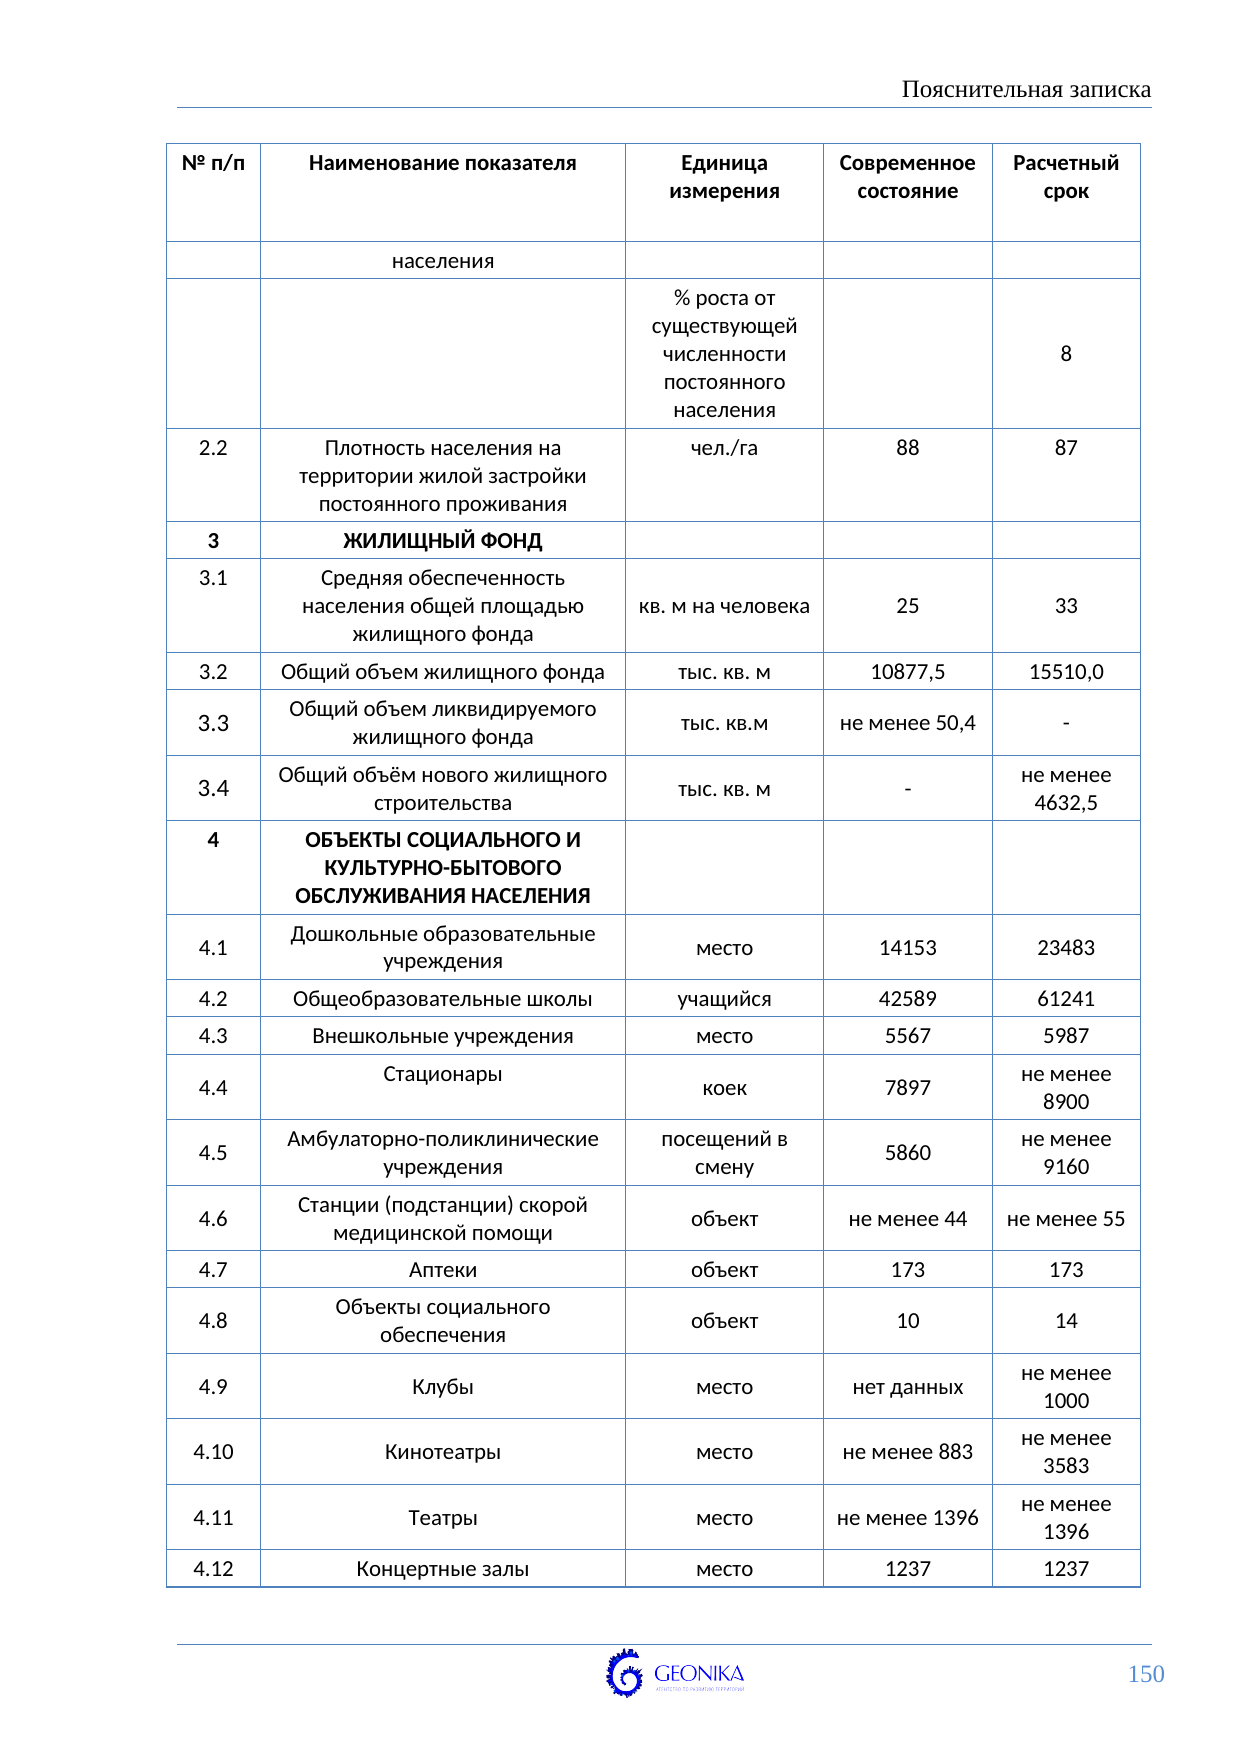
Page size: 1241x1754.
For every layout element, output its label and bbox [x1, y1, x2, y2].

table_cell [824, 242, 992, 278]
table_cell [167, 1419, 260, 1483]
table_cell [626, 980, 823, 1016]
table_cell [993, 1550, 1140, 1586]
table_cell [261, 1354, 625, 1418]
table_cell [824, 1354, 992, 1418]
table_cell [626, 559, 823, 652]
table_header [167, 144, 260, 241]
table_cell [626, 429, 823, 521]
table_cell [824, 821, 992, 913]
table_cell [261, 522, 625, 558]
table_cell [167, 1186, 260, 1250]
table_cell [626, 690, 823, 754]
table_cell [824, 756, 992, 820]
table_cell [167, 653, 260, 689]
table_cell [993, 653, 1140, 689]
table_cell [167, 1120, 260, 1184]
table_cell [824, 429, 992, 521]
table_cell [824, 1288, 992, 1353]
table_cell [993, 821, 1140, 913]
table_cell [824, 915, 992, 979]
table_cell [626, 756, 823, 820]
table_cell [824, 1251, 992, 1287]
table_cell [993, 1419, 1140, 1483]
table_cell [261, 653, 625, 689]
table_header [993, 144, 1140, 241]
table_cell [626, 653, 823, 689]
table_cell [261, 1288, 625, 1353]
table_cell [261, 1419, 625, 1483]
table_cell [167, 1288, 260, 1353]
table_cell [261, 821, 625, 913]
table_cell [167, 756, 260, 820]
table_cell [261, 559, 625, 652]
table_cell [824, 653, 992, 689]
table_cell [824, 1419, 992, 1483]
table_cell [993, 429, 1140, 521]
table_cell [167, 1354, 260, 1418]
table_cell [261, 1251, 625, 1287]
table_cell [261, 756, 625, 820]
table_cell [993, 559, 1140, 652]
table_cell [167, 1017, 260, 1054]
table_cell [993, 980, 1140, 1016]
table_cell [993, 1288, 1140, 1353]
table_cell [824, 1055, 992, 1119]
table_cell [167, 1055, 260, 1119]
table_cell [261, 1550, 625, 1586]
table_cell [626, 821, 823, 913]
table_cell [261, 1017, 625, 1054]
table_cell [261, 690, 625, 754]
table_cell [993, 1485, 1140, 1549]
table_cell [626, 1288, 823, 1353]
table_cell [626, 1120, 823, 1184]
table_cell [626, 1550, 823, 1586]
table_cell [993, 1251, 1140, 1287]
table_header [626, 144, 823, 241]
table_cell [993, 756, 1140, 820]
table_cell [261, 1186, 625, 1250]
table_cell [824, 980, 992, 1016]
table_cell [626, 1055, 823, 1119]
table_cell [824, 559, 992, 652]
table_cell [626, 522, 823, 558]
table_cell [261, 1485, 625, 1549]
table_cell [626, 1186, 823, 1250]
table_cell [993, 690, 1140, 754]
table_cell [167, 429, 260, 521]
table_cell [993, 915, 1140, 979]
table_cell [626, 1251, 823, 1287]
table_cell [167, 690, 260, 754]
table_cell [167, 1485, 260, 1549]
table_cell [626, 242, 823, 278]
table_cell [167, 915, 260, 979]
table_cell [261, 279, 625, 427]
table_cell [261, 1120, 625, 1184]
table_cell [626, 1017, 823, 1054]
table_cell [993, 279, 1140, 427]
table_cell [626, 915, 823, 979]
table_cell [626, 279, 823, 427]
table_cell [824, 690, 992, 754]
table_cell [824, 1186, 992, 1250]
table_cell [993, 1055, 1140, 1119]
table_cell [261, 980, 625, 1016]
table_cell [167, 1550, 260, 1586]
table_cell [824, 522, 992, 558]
picture [603, 1645, 749, 1702]
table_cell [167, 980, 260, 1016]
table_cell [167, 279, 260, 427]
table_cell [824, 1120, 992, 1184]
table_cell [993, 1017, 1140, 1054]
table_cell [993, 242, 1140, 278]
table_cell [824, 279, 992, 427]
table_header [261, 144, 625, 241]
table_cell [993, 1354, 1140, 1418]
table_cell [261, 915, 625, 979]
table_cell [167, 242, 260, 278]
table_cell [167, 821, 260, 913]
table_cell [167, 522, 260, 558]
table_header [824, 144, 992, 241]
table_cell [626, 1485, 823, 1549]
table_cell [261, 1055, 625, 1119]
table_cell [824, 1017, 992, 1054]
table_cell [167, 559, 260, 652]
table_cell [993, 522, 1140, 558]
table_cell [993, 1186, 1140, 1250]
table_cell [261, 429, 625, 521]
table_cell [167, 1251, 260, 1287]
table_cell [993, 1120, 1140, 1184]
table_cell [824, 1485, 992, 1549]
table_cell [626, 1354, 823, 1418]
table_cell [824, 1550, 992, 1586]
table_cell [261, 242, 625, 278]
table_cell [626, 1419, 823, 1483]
